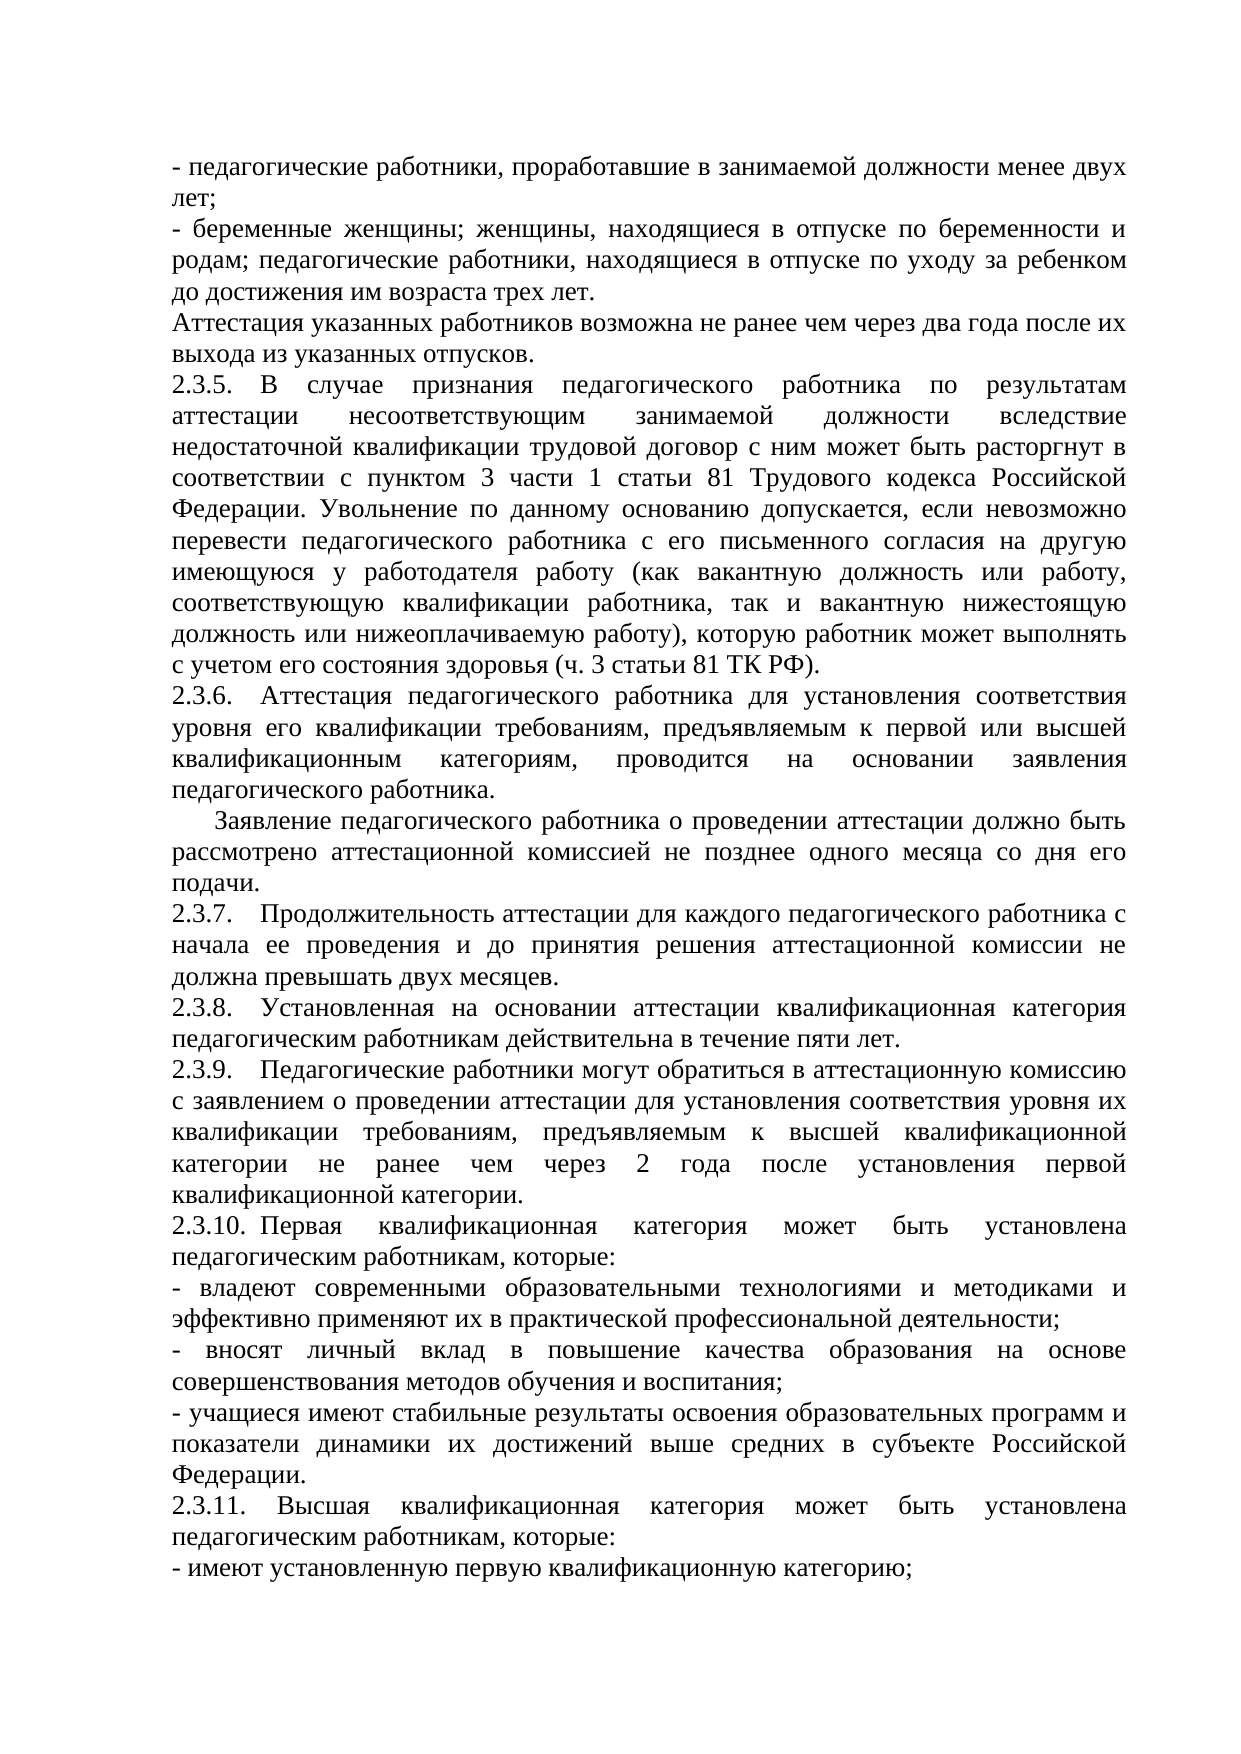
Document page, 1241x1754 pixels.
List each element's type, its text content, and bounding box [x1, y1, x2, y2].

text - педагогические работники, проработавшие в занимаемой должности менее двух лет; [172, 150, 1128, 212]
list В случае признания педагогического работника по результатам аттестации несоответствующим занимаемой должности вследствие недостаточной квалификации трудовой договор с ним может быть расторгнут в соответствии с пунктом 3 части 1 статьи 81 Трудового кодекса Российской Федерации. Увольнение по данному основанию допускается, если невозможно перевести педагогического работника с его письменного согласия на другую имеющуюся у работодателя работу (как вакантную должность или работу, соответствующую квалификации работника, так и вакантную нижестоящую должность или нижеоплачиваемую работу), которую работник может выполнять с учетом его состояния здоровья (ч. 3 статьи 81 ТК РФ). [172, 368, 1128, 679]
text Аттестация указанных работников возможна не ранее чем через два года после их выхода из указанных отпусков. [172, 306, 1128, 368]
list Аттестация педагогического работника для установления соответствия уровня его квалификации требованиям, предъявляемым к первой или высшей квалификационным категориям, проводится на основании заявления педагогического работника. [172, 679, 1128, 804]
text - учащиеся имеют стабильные результаты освоения образовательных программ и показатели динамики их достижений выше средних в субъекте Российской Федерации. [172, 1396, 1128, 1489]
text - имеют установленную первую квалификационную категорию; [172, 1552, 1128, 1583]
list Педагогические работники могут обратиться в аттестационную комиссию с заявлением о проведении аттестации для установления соответствия уровня их квалификации требованиям, предъявляемым к высшей квалификационной категории не ранее чем через 2 года после установления первой квалификационной категории. [172, 1053, 1128, 1209]
text - владеют современными образовательными технологиями и методиками и эффективно применяют их в практической профессиональной деятельности; [172, 1271, 1128, 1333]
text Заявление педагогического работника о проведении аттестации должно быть рассмотрено аттестационной комиссией не позднее одного месяца со дня его подачи. [172, 804, 1128, 897]
list Продолжительность аттестации для каждого педагогического работника с начала ее проведения и до принятия решения аттестационной комиссии не должна превышать двух месяцев. [172, 897, 1128, 991]
text 2.3.11. Высшая квалификационная категория может быть установлена педагогическим работникам, которые: [172, 1489, 1128, 1552]
text - беременные женщины; женщины, находящиеся в отпуске по беременности и родам; педагогические работники, находящиеся в отпуске по уходу за ребенком до достижения им возраста трех лет. [172, 212, 1128, 306]
text - вносят личный вклад в повышение качества образования на основе совершенствования методов обучения и воспитания; [172, 1333, 1128, 1396]
list Установленная на основании аттестации квалификационная категория педагогическим работникам действительна в течение пяти лет. [172, 991, 1128, 1053]
list Первая квалификационная категория может быть установлена педагогическим работникам, которые: [172, 1209, 1128, 1271]
